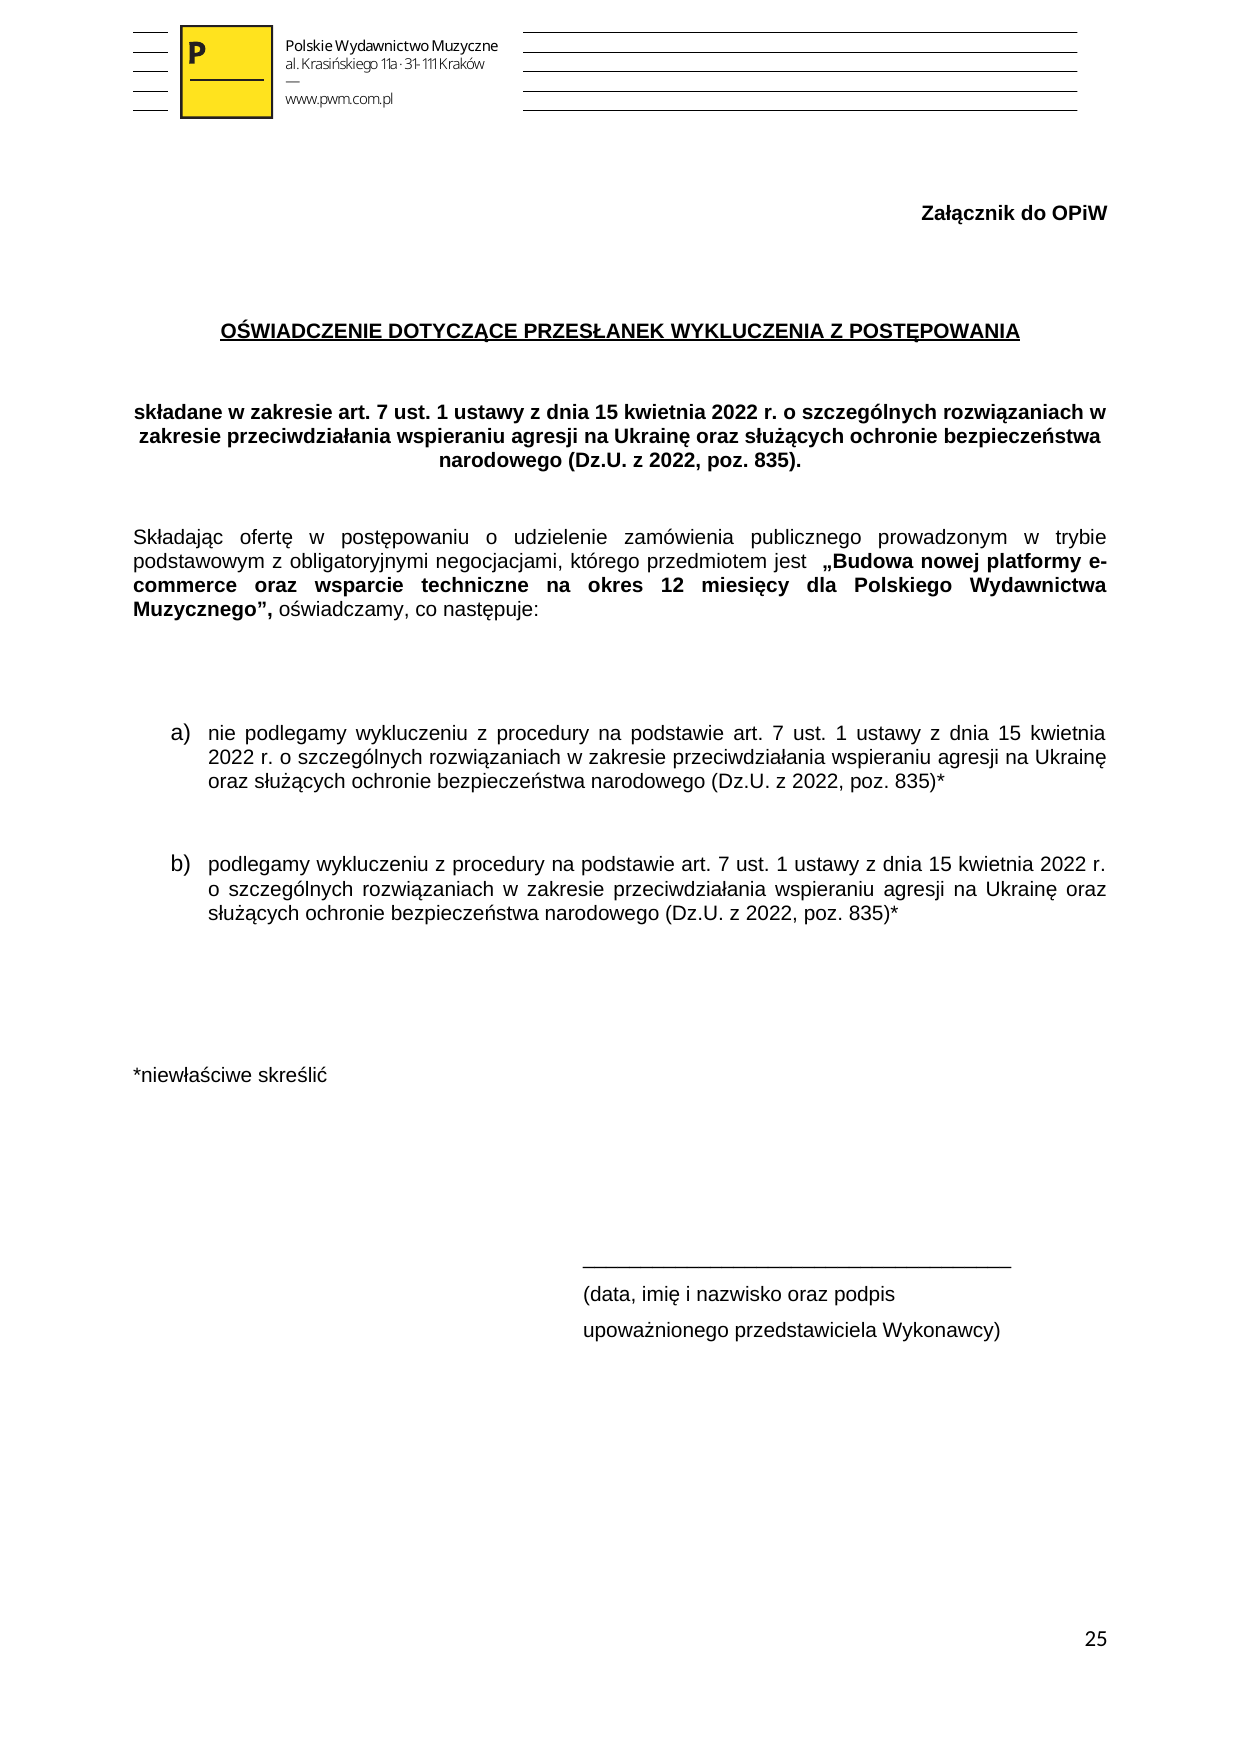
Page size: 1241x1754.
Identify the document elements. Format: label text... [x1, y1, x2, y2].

text OŚWIADCZENIE DOTYCZĄCE PRZESŁANEK WYKLUCZENIA Z POSTĘPOWANIA [133, 318, 1107, 342]
text Załącznik do OPiW [133, 201, 1107, 225]
text upoważnionego przedstawiciela Wykonawcy) [583, 1318, 1107, 1342]
text Składając ofertę w postępowaniu o udzielenie zamówienia publicznego prowadzonym w trybie podstawowym z obligatoryjnymi negocjacjami, którego przedmiotem jest „Budowa nowej platformy e-commerce oraz wsparcie techniczne na okres 12 miesięcy dla Polskiego Wydawnictwa Muzycznego”, oświadczamy, co następuje: [133, 525, 1107, 621]
text _____________________________________ [583, 1245, 1107, 1269]
text *niewłaściwe skreślić [133, 1063, 1107, 1087]
list nie podlegamy wykluczeniu z procedury na podstawie art. 7 ust. 1 ustawy z dnia 15 kwietnia 2022 r. o szczególnych rozwiązaniach w zakresie przeciwdziałania wspieraniu agresji na Ukrainę oraz służących ochronie bezpieczeństwa narodowego (Dz.U. z 2022, poz. 835)* [170, 718, 1107, 793]
text (data, imię i nazwisko oraz podpis [583, 1282, 1107, 1306]
list podlegamy wykluczeniu z procedury na podstawie art. 7 ust. 1 ustawy z dnia 15 kwietnia 2022 r. o szczególnych rozwiązaniach w zakresie przeciwdziałania wspieraniu agresji na Ukrainę oraz służących ochronie bezpieczeństwa narodowego (Dz.U. z 2022, poz. 835)* [170, 850, 1107, 924]
text składane w zakresie art. 7 ust. 1 ustawy z dnia 15 kwietnia 2022 r. o szczególnych rozwiązaniach w zakresie przeciwdziałania wspieraniu agresji na Ukrainę oraz służących ochronie bezpieczeństwa narodowego (Dz.U. z 2022, poz. 835). [133, 400, 1107, 472]
